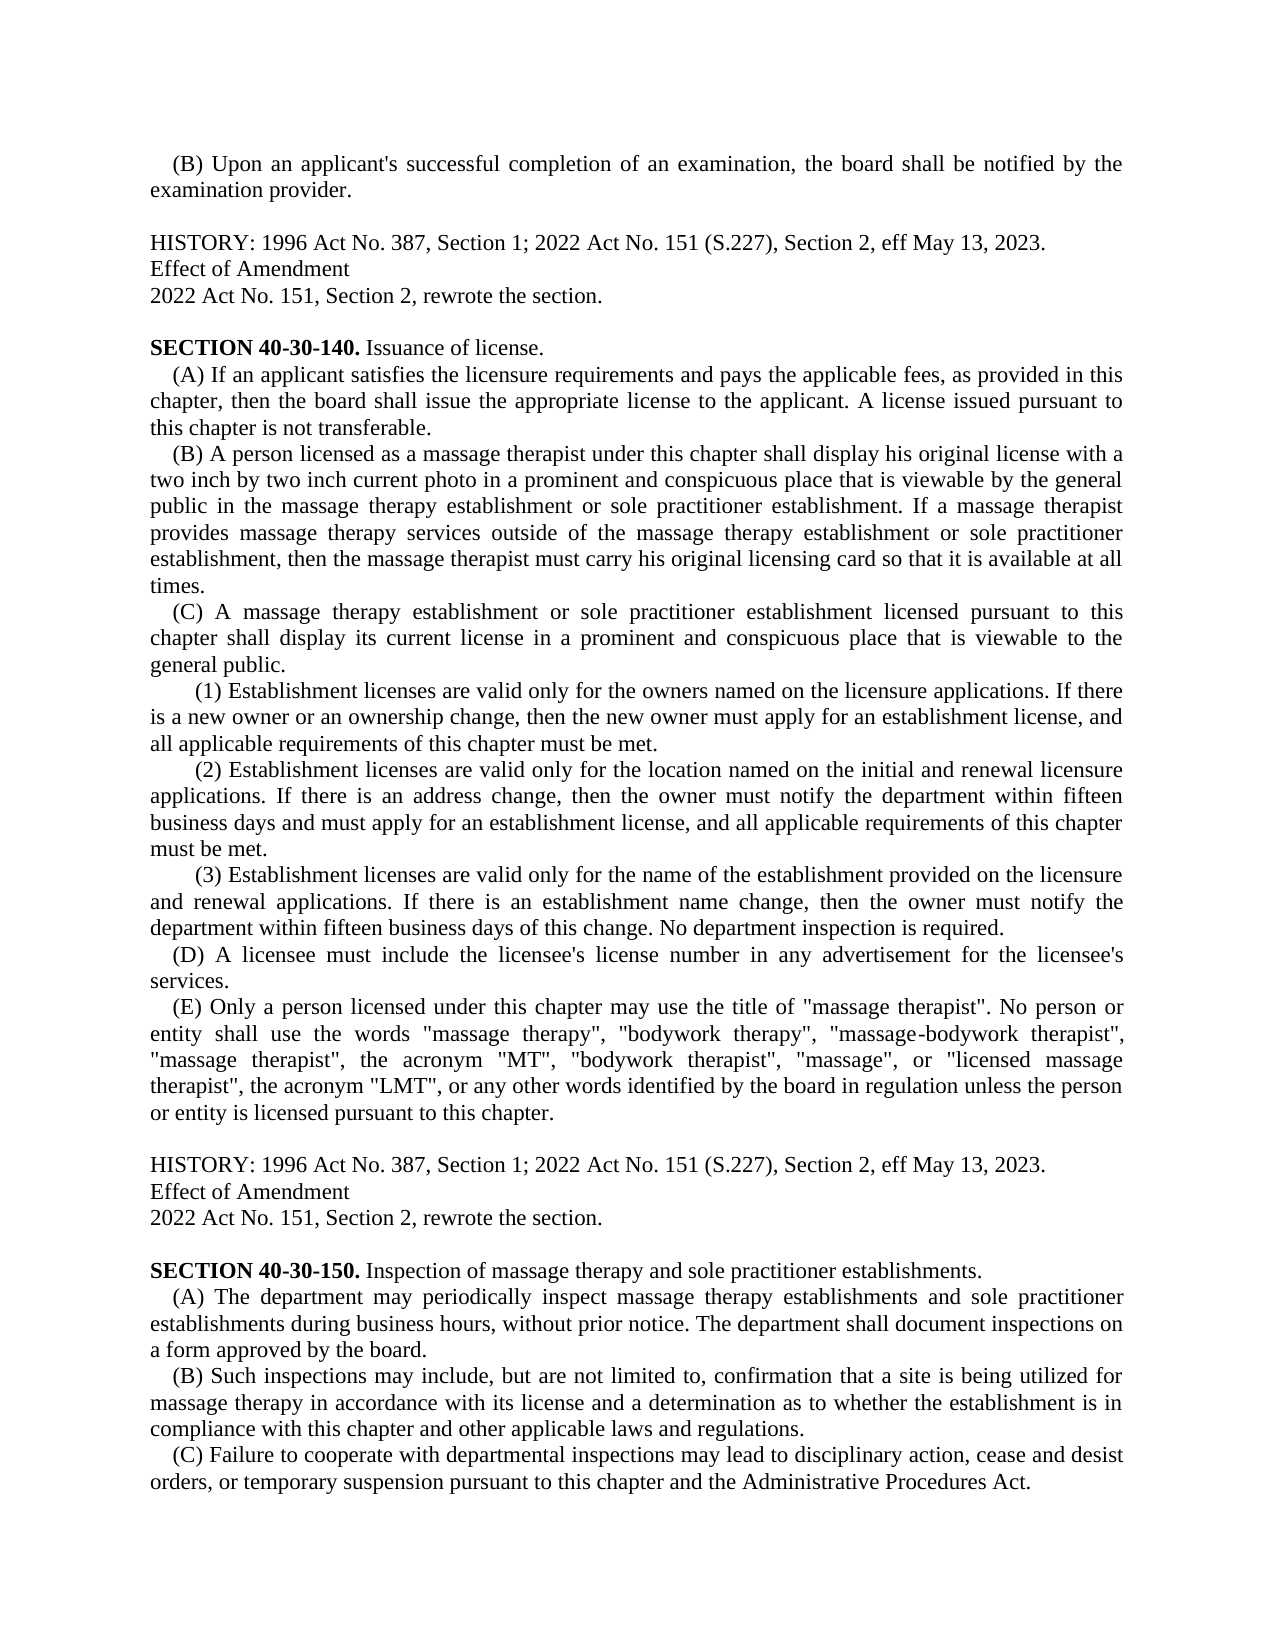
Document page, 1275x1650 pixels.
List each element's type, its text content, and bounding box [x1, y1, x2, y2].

text (B) Such inspections may include, but are not limited to, confirmation that a site is being utilized for massage therapy in accordance with its license and a determination as to whether the establishment is in compliance with this chapter and other applicable laws and regulations. [150, 1362, 1125, 1441]
text SECTION 40-30-150. Inspection of massage therapy and sole practitioner establishments. [150, 1257, 1125, 1283]
text (E) Only a person licensed under this chapter may use the title of "massage therapist". No person or entity shall use the words "massage therapy", "bodywork therapy", "massage-bodywork therapist", "massage therapist", the acronym "MT", "bodywork therapist", "massage", or "licensed massage therapist", the acronym "LMT", or any other words identified by the board in regulation unless the person or entity is licensed pursuant to this chapter. [150, 993, 1125, 1125]
text HISTORY: 1996 Act No. 387, Section 1; 2022 Act No. 151 (S.227), Section 2, eff May 13, 2023. [150, 229, 1125, 255]
text (B) Upon an applicant's successful completion of an examination, the board shall be notified by the examination provider. [150, 150, 1125, 203]
text (3) Establishment licenses are valid only for the name of the establishment provided on the licensure and renewal applications. If there is an establishment name change, then the owner must notify the department within fifteen business days of this change. No department inspection is required. [150, 862, 1125, 941]
text Effect of Amendment [150, 1178, 1125, 1204]
text HISTORY: 1996 Act No. 387, Section 1; 2022 Act No. 151 (S.227), Section 2, eff May 13, 2023. [150, 1151, 1125, 1178]
text (A) The department may periodically inspect massage therapy establishments and sole practitioner establishments during business hours, without prior notice. The department shall document inspections on a form approved by the board. [150, 1283, 1125, 1362]
text (2) Establishment licenses are valid only for the location named on the initial and renewal licensure applications. If there is an address change, then the owner must notify the department within fifteen business days and must apply for an establishment license, and all applicable requirements of this chapter must be met. [150, 756, 1125, 862]
text (1) Establishment licenses are valid only for the owners named on the licensure applications. If there is a new owner or an ownership change, then the new owner must apply for an establishment license, and all applicable requirements of this chapter must be met. [150, 677, 1125, 756]
text 2022 Act No. 151, Section 2, rewrote the section. [150, 282, 1125, 308]
text (D) A licensee must include the licensee's license number in any advertisement for the licensee's services. [150, 941, 1125, 993]
text SECTION 40-30-140. Issuance of license. [150, 334, 1125, 361]
text (C) A massage therapy establishment or sole practitioner establishment licensed pursuant to this chapter shall display its current license in a prominent and conspicuous place that is viewable to the general public. [150, 598, 1125, 677]
text (B) A person licensed as a massage therapist under this chapter shall display his original license with a two inch by two inch current photo in a prominent and conspicuous place that is viewable by the general public in the massage therapy establishment or sole practitioner establishment. If a massage therapist provides massage therapy services outside of the massage therapy establishment or sole practitioner establishment, then the massage therapist must carry his original licensing card so that it is available at all times. [150, 440, 1125, 598]
text Effect of Amendment [150, 255, 1125, 282]
text (A) If an applicant satisfies the licensure requirements and pays the applicable fees, as provided in this chapter, then the board shall issue the appropriate license to the applicant. A license issued pursuant to this chapter is not transferable. [150, 361, 1125, 440]
text 2022 Act No. 151, Section 2, rewrote the section. [150, 1204, 1125, 1231]
text (C) Failure to cooperate with departmental inspections may lead to disciplinary action, cease and desist orders, or temporary suspension pursuant to this chapter and the Administrative Procedures Act. [150, 1441, 1125, 1494]
